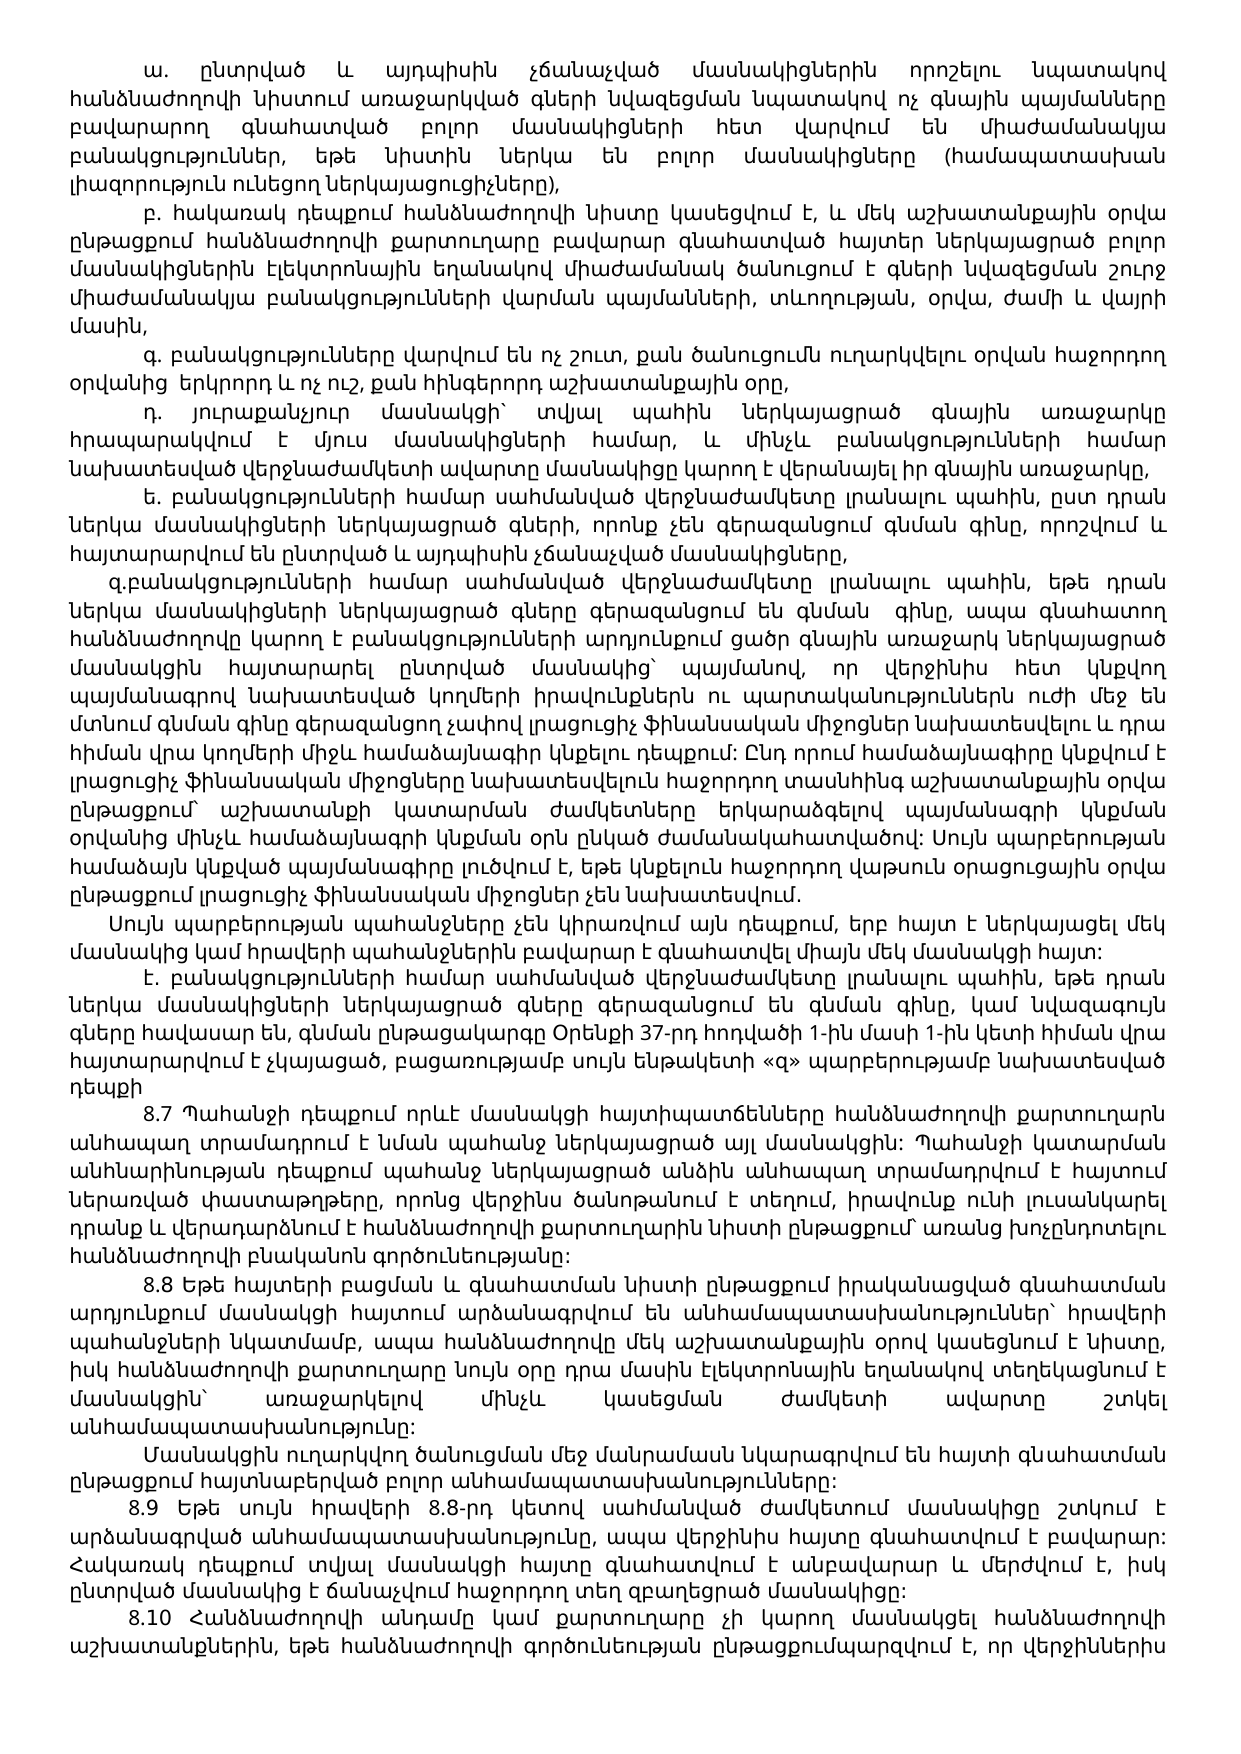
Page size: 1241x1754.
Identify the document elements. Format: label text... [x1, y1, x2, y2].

text դ. յուրաքանչյուր մասնակցի` տվյալ պահին ներկայացրած գնային առաջարկը հրապարակվում է մյուս մասնակիցների համար, և մինչև բանակցությունների համար նախատեսված վերջնաժամկետի ավարտը մասնակիցը կարող է վերանայել իր գնային առաջարկը, [69, 397, 1167, 482]
text Մասնակցին ուղարկվող ծանուցման մեջ մանրամասն նկարագրվում են հայտի գնահատման ընթացքում հայտնաբերված բոլոր անհամապատասխանությունները: [69, 1441, 1167, 1493]
text 8.9 Եթե սույն հրավերի 8.8-րդ կետով սահմանված ժամկետում մասնակիցը շտկում է արձանագրված անհամապատասխանությունը, ապա վերջինիս հայտը գնահատվում է բավարար: Հակառակ դեպքում տվյալ մասնակցի հայտը գնահատվում է անբավարար և մերժվում է, իսկ ընտրված մասնակից է ճանաչվում հաջորդող տեղ զբաղեցրած մասնակիցը: [69, 1493, 1167, 1603]
text է. բանակցությունների համար սահմանված վերջնաժամկետը լրանալու պահին, եթե դրան ներկա մասնակիցների ներկայացրած գները գերազանցում են գնման գինը, կամ նվազագույն գները հավասար են, գնման ընթացակարգը Օրենքի 37-րդ հոդվածի 1-ին մասի 1-ին կետի հիման վրա հայտարարվում է չկայացած, բացառությամբ սույն ենթակետի «զ» պարբերությամբ նախատեսված դեպքի [69, 966, 1167, 1099]
text 8.8 Եթե հայտերի բացման և գնահատման նիստի ընթացքում իրականացված գնահատման արդյունքում մասնակցի հայտում արձանագրվում են անհամապատասխանություններ՝ հրավերի պահանջների նկատմամբ, ապա հանձնաժողովը մեկ աշխատանքային օրով կասեցնում է նիստը, իսկ հանձնաժողովի քարտուղարը նույն օրը դրա մասին էլեկտրոնային եղանակով տեղեկացնում է մասնակցին՝ առաջարկելով մինչև կասեցման ժամկետի ավարտը շտկել անհամապատասխանությունը: [69, 1270, 1167, 1441]
text ե. բանակցությունների համար սահմանված վերջնաժամկետը լրանալու պահին, ըստ դրան ներկա մասնակիցների ներկայացրած գների, որոնք չեն գերազանցում գնման գինը, որոշվում և հայտարարվում են ընտրված և այդպիսին չճանաչված մասնակիցները, [69, 482, 1167, 567]
text զ.բանակցությունների համար սահմանված վերջնաժամկետը լրանալու պահին, եթե դրան ներկա մասնակիցների ներկայացրած գները գերազանցում են գնման գինը, ապա գնահատող հանձնաժողովը կարող է բանակցությունների արդյունքում ցածր գնային առաջարկ ներկայացրած մասնակցին հայտարարել ընտրված մասնակից՝ պայմանով, որ վերջինիս հետ կնքվող պայմանագրով նախատեսված կողմերի իրավունքներն ու պարտականություններն ուժի մեջ են մտնում գնման գինը գերազանցող չափով լրացուցիչ ֆինանսական միջոցներ նախատեսվելու և դրա հիման վրա կողմերի միջև համաձայնագիր կնքելու դեպքում: Ընդ որում համաձայնագիրը կնքվում է լրացուցիչ ֆինանսական միջոցները նախատեսվելուն հաջորդող տասնհինգ աշխատանքային օրվա ընթացքում՝ աշխատանքի կատարման ժամկետները երկարաձգելով պայմանագրի կնքման օրվանից մինչև համաձայնագրի կնքման օրն ընկած ժամանակահատվածով: Սույն պարբերության համաձայն կնքված պայմանագիրը լուծվում է, եթե կնքելուն հաջորդող վաթսուն օրացուցային օրվա ընթացքում լրացուցիչ ֆինանսական միջոցներ չեն նախատեսվում․ [69, 567, 1167, 909]
text 8.7 Պահանջի դեպքում որևէ մասնակցի հայտիպատճենները հանձնաժողովի քարտուղարն անհապաղ տրամադրում է նման պահանջ ներկայացրած այլ մասնակցին: Պահանջի կատարման անհնարինության դեպքում պահանջ ներկայացրած անձին անհապաղ տրամադրվում է հայտում ներառված փաստաթղթերը, որոնց վերջինս ծանոթանում է տեղում, իրավունք ունի լուսանկարել դրանք և վերադարձնում է հանձնաժողովի քարտուղարին նիստի ընթացքում՝ առանց խոչընդոտելու հանձնաժողովի բնականոն գործունեությանը: [69, 1099, 1167, 1270]
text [69, 1603, 1167, 1660]
text գ. բանակցությունները վարվում են ոչ շուտ, քան ծանուցումն ուղարկվելու օրվան հաջորդող օրվանից երկրորդ և ոչ ուշ, քան հինգերորդ աշխատանքային օրը, [69, 340, 1167, 397]
text բ. հակառակ դեպքում հանձնաժողովի նիստը կասեցվում է, և մեկ աշխատանքային օրվա ընթացքում հանձնաժողովի քարտուղարը բավարար գնահատված հայտեր ներկայացրած բոլոր մասնակիցներին էլեկտրոնային եղանակով միաժամանակ ծանուցում է գների նվազեցման շուրջ միաժամանակյա բանակցությունների վարման պայմանների, տևողության, օրվա, ժամի և վայրի մասին, [69, 198, 1167, 340]
text ա. ընտրված և այդպիսին չճանաչված մասնակիցներին որոշելու նպատակով հանձնաժողովի նիստում առաջարկված գների նվազեցման նպատակով ոչ գնային պայմանները բավարարող գնահատված բոլոր մասնակիցների հետ վարվում են միաժամանակյա բանակցություններ, եթե նիստին ներկա են բոլոր մասնակիցները (համապատասխան լիազորություն ունեցող ներկայացուցիչները), [69, 56, 1167, 198]
text Սույն պարբերության պահանջները չեն կիրառվում այն դեպքում, երբ հայտ է ներկայացել մեկ մասնակից կամ հրավերի պահանջներին բավարար է գնահատվել միայն մեկ մասնակցի հայտ: [69, 909, 1167, 966]
